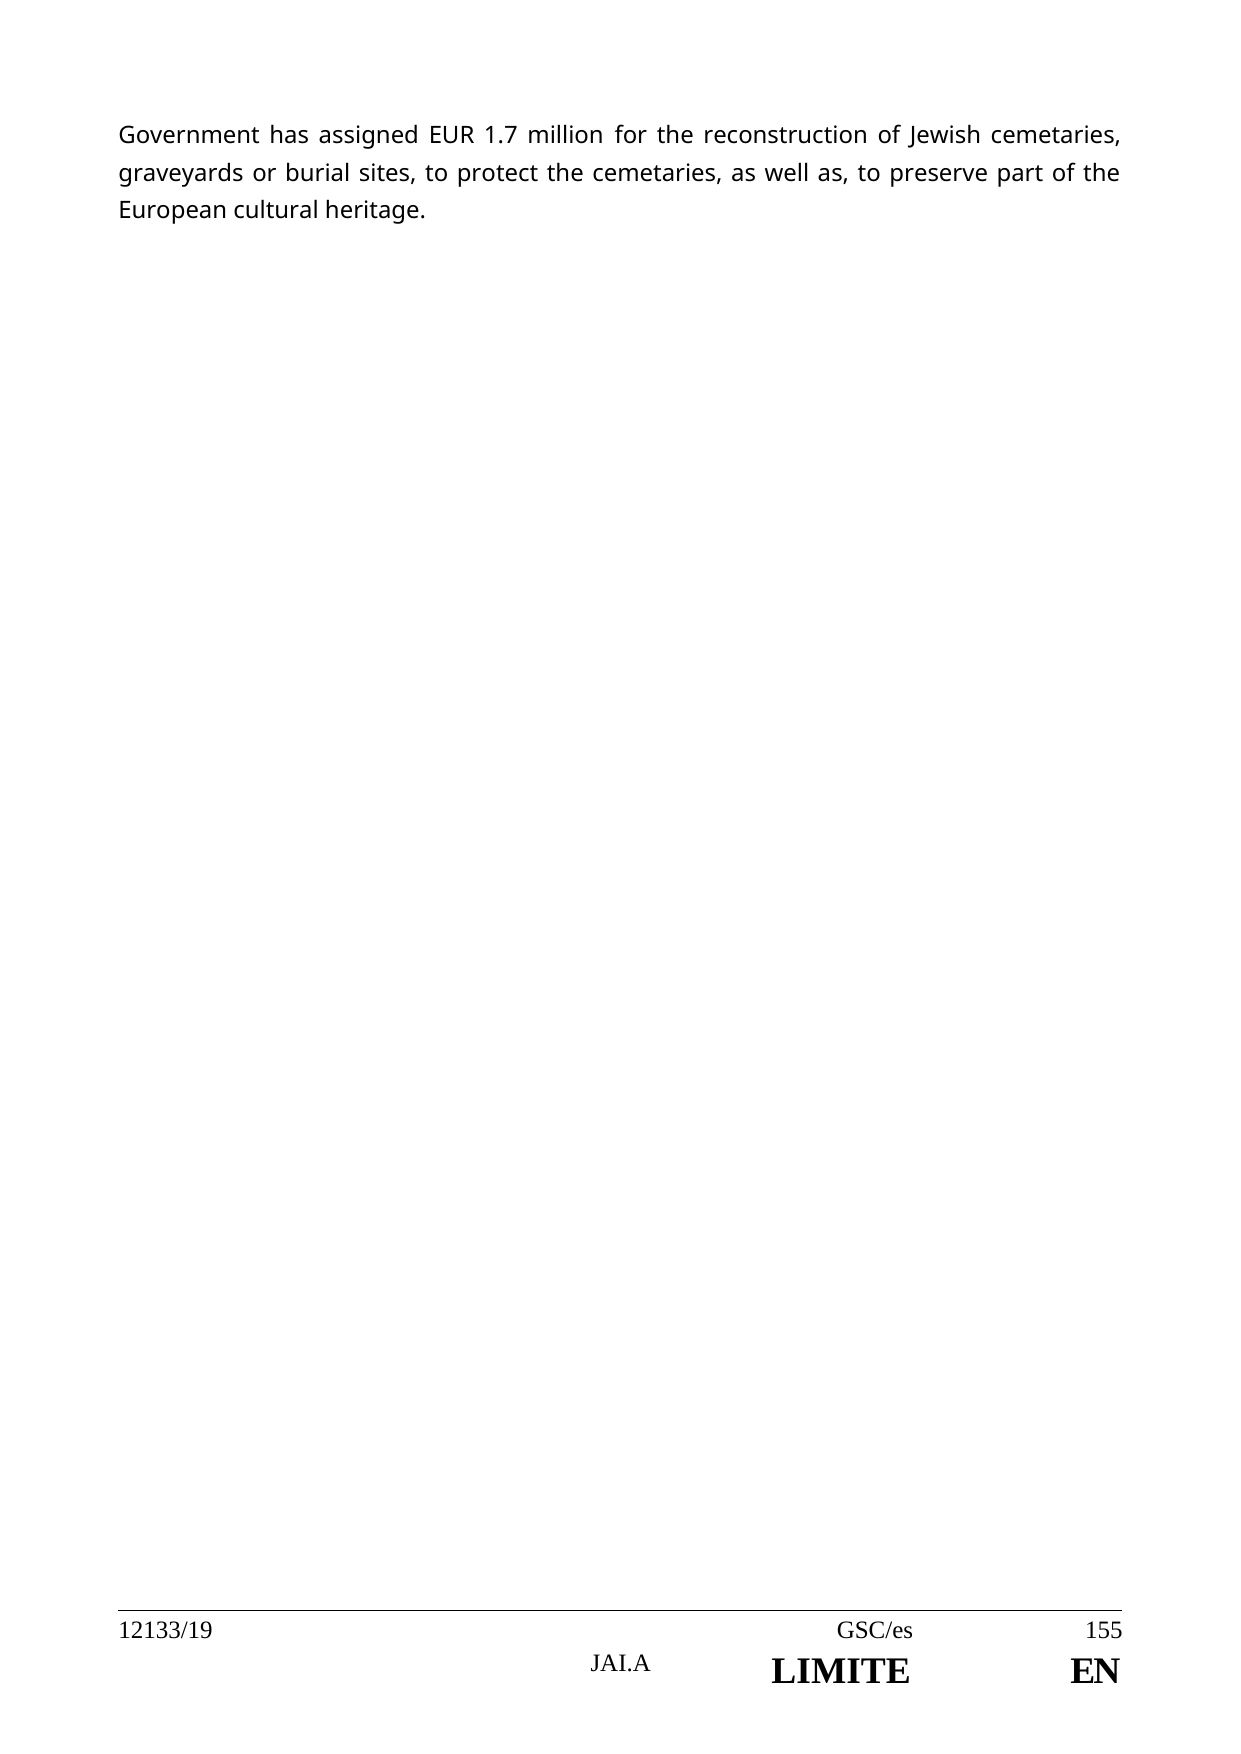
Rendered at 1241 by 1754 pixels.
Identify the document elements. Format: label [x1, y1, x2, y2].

text [118, 118, 1122, 226]
